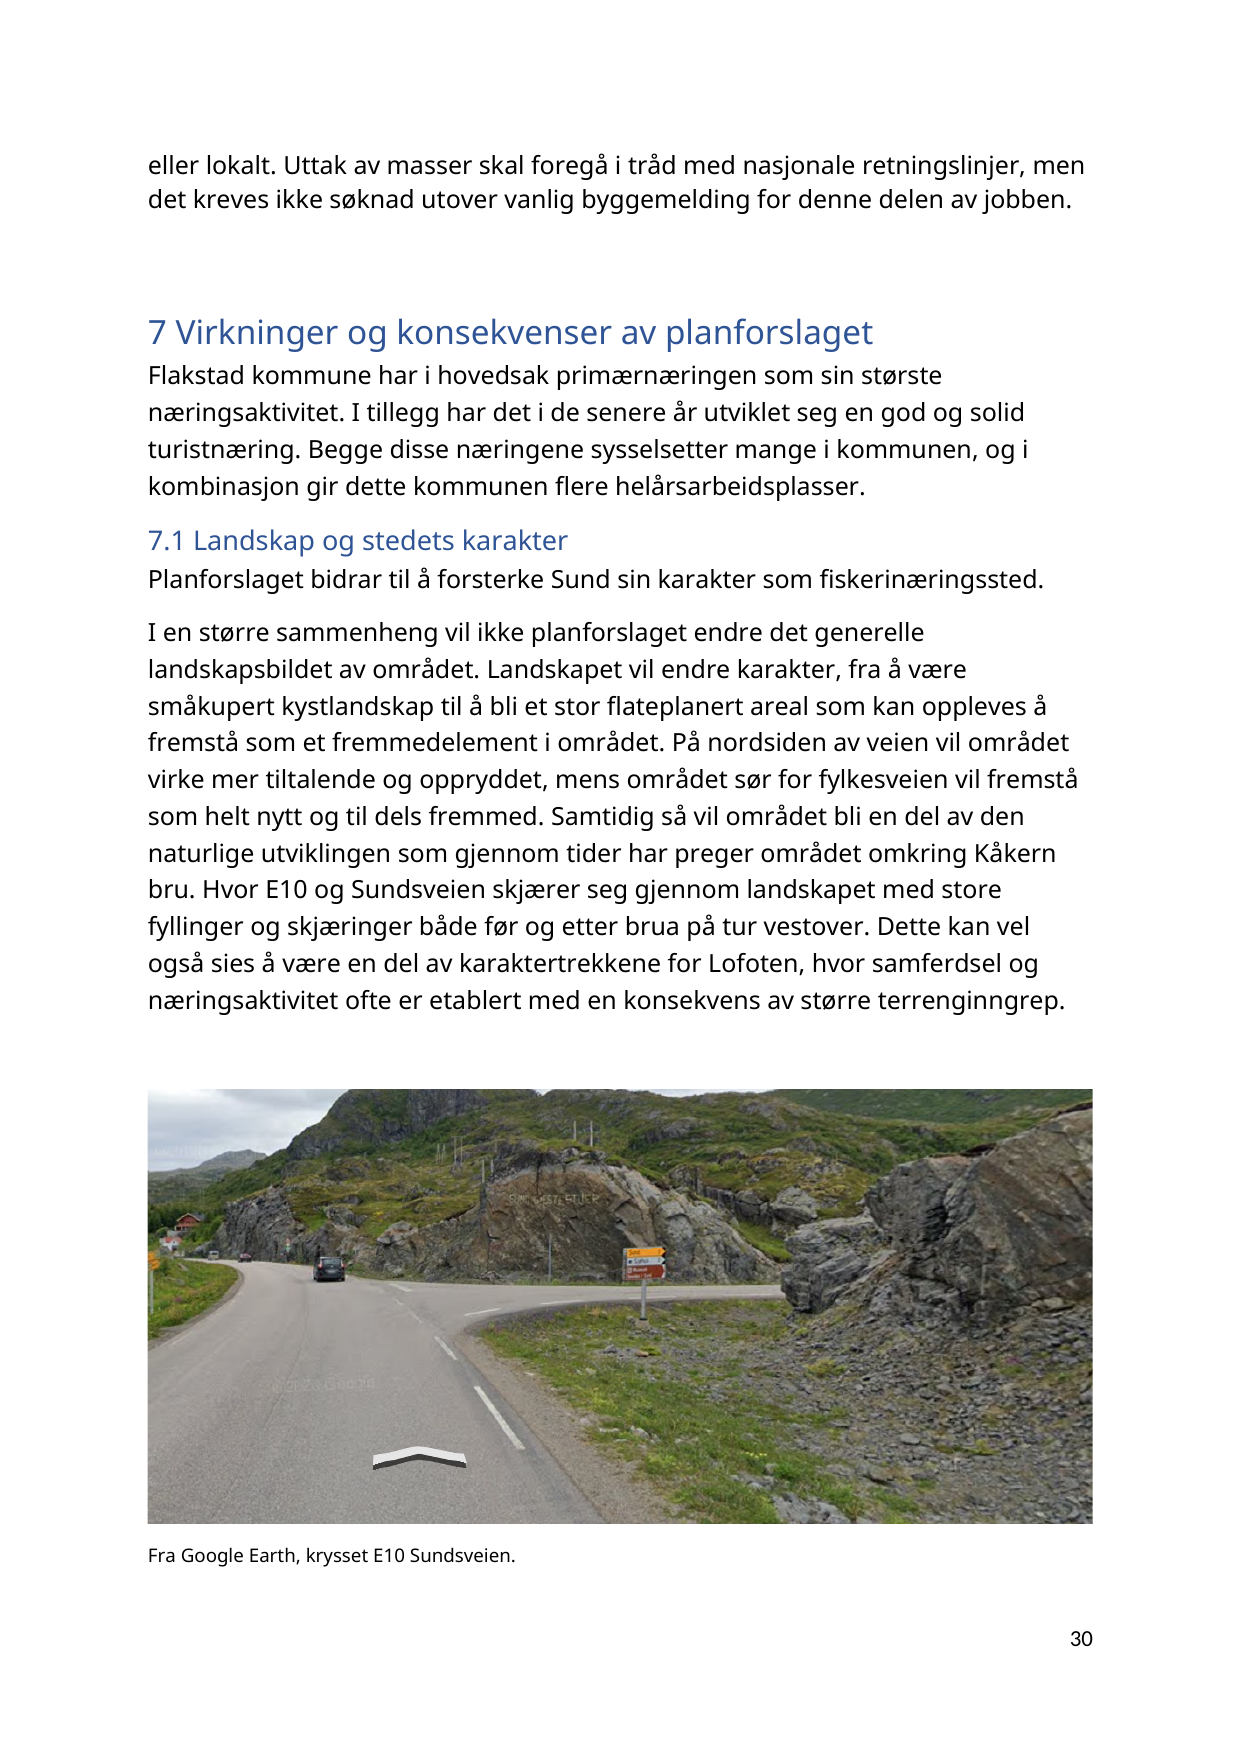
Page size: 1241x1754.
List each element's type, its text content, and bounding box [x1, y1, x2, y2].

text Flakstad kommune har i hovedsak primærnæringen som sin største næringsaktivitet. I tillegg har det i de senere år utviklet seg en god og solid turistnæring. Begge disse næringene sysselsetter mange i kommunen, og i kombinasjon gir dette kommunen flere helårsarbeidsplasser. [148, 358, 1093, 502]
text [148, 148, 1093, 216]
text Planforslaget bidrar til å forsterke Sund sin karakter som fiskerinæringssted. [148, 561, 1093, 595]
picture [147, 1089, 1093, 1524]
subtitle 7.1 Landskap og stedets karakter [148, 522, 1093, 558]
text I en større sammenheng vil ikke planforslaget endre det generelle landskapsbildet av området. Landskapet vil endre karakter, fra å være småkupert kystlandskap til å bli et stor flateplanert areal som kan oppleves å fremstå som et fremmedelement i området. På nordsiden av veien vil området virke mer tiltalende og oppryddet, mens området sør for fylkesveien vil fremstå som helt nytt og til dels fremmed. Samtidig så vil området bli en del av den naturlige utviklingen som gjennom tider har preger området omkring Kåkern bru. Hvor E10 og Sundsveien skjærer seg gjennom landskapet med store fyllinger og skjæringer både før og etter brua på tur vestover. Dette kan vel også sies å være en del av karaktertrekkene for Lofoten, hvor samferdsel og næringsaktivitet ofte er etablert med en konsekvens av større terrenginngrep. [148, 615, 1093, 1017]
subtitle 7 Virkninger og konsekvenser av planforslaget [148, 309, 1093, 354]
text Fra Google Earth, krysset E10 Sundsveien. [148, 1542, 1093, 1568]
